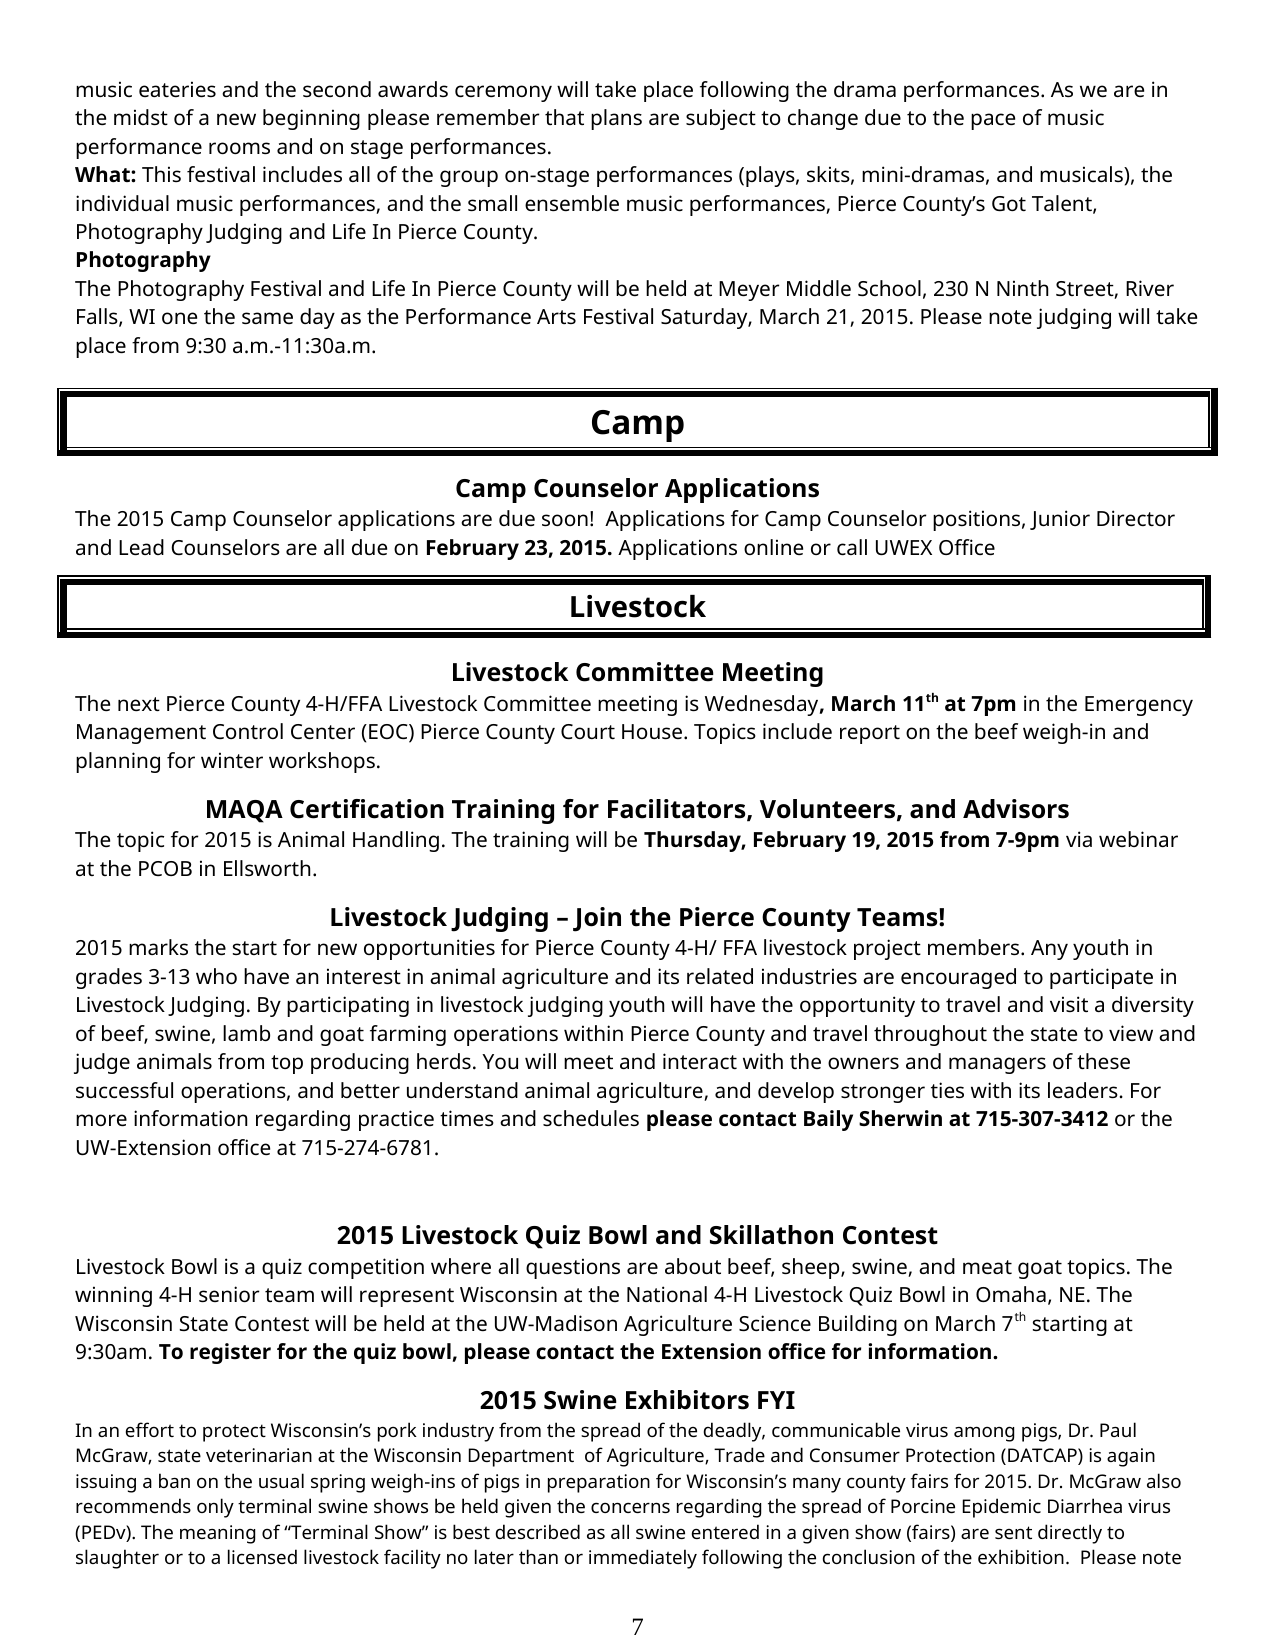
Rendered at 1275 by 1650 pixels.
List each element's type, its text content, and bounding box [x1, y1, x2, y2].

list Livestock Bowl is a quiz competition where all questions are about beef, sheep, swine, and meat goat topics. The winning 4-H senior team will represent Wisconsin at the National 4-H Livestock Quiz Bowl in Omaha, NE. The Wisconsin State Contest will be held at the UW-Madison Agriculture Science Building on March 7th starting at 9:30am. To register for the quiz bowl, please contact the Extension office for information. [75, 1252, 1200, 1366]
list 2015 marks the start for new opportunities for Pierce County 4-H/ FFA livestock project members. Any youth in grades 3-13 who have an interest in animal agriculture and its related industries are encouraged to participate in Livestock Judging. By participating in livestock judging youth will have the opportunity to travel and visit a diversity of beef, swine, lamb and goat farming operations within Pierce County and travel throughout the state to view and judge animals from top producing herds. You will meet and interact with the owners and managers of these successful operations, and better understand animal agriculture, and develop stronger ties with its leaders. For more information regarding practice times and schedules please contact Baily Sherwin at 715-307-3412 or the UW-Extension office at 715-274-6781. [75, 933, 1200, 1161]
text Camp [67, 397, 1208, 447]
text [75, 1417, 1200, 1570]
text The next Pierce County 4-H/FFA Livestock Committee meeting is Wednesday, March 11th at 7pm in the Emergency Management Control Center (EOC) Pierce County Court House. Topics include report on the beef weigh-in and planning for winter workshops. [75, 689, 1200, 774]
text The 2015 Camp Counselor applications are due soon! Applications for Camp Counselor positions, Junior Director and Lead Counselors are all due on February 23, 2015. Applications online or call UWEX Office [75, 504, 1200, 561]
text Livestock [67, 585, 1202, 628]
text Livestock Committee Meeting [75, 655, 1200, 689]
text What: This festival includes all of the group on-stage performances (plays, skits, mini-dramas, and musicals), the individual music performances, and the small ensemble music performances, Pierce County’s Got Talent, Photography Judging and Life In Pierce County. [75, 160, 1200, 246]
list The topic for 2015 is Animal Handling. The training will be Thursday, February 19, 2015 from 7-9pm via webinar at the PCOB in Ellsworth. [75, 826, 1200, 882]
text Photography [75, 246, 1200, 274]
list MAQA Certification Training for Facilitators, Volunteers, and Advisors [75, 791, 1200, 826]
list Livestock Judging – Join the Pierce County Teams! [75, 899, 1200, 933]
list 2015 Swine Exhibitors FYI [75, 1383, 1200, 1417]
text The Photography Festival and Life In Pierce County will be held at Meyer Middle School, 230 N Ninth Street, River Falls, WI one the same day as the Performance Arts Festival Saturday, March 21, 2015. Please note judging will take place from 9:30 a.m.-11:30a.m. [75, 274, 1200, 359]
list 2015 Livestock Quiz Bowl and Skillathon Contest [75, 1218, 1200, 1252]
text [75, 75, 1200, 160]
text Camp Counselor Applications [75, 470, 1200, 504]
